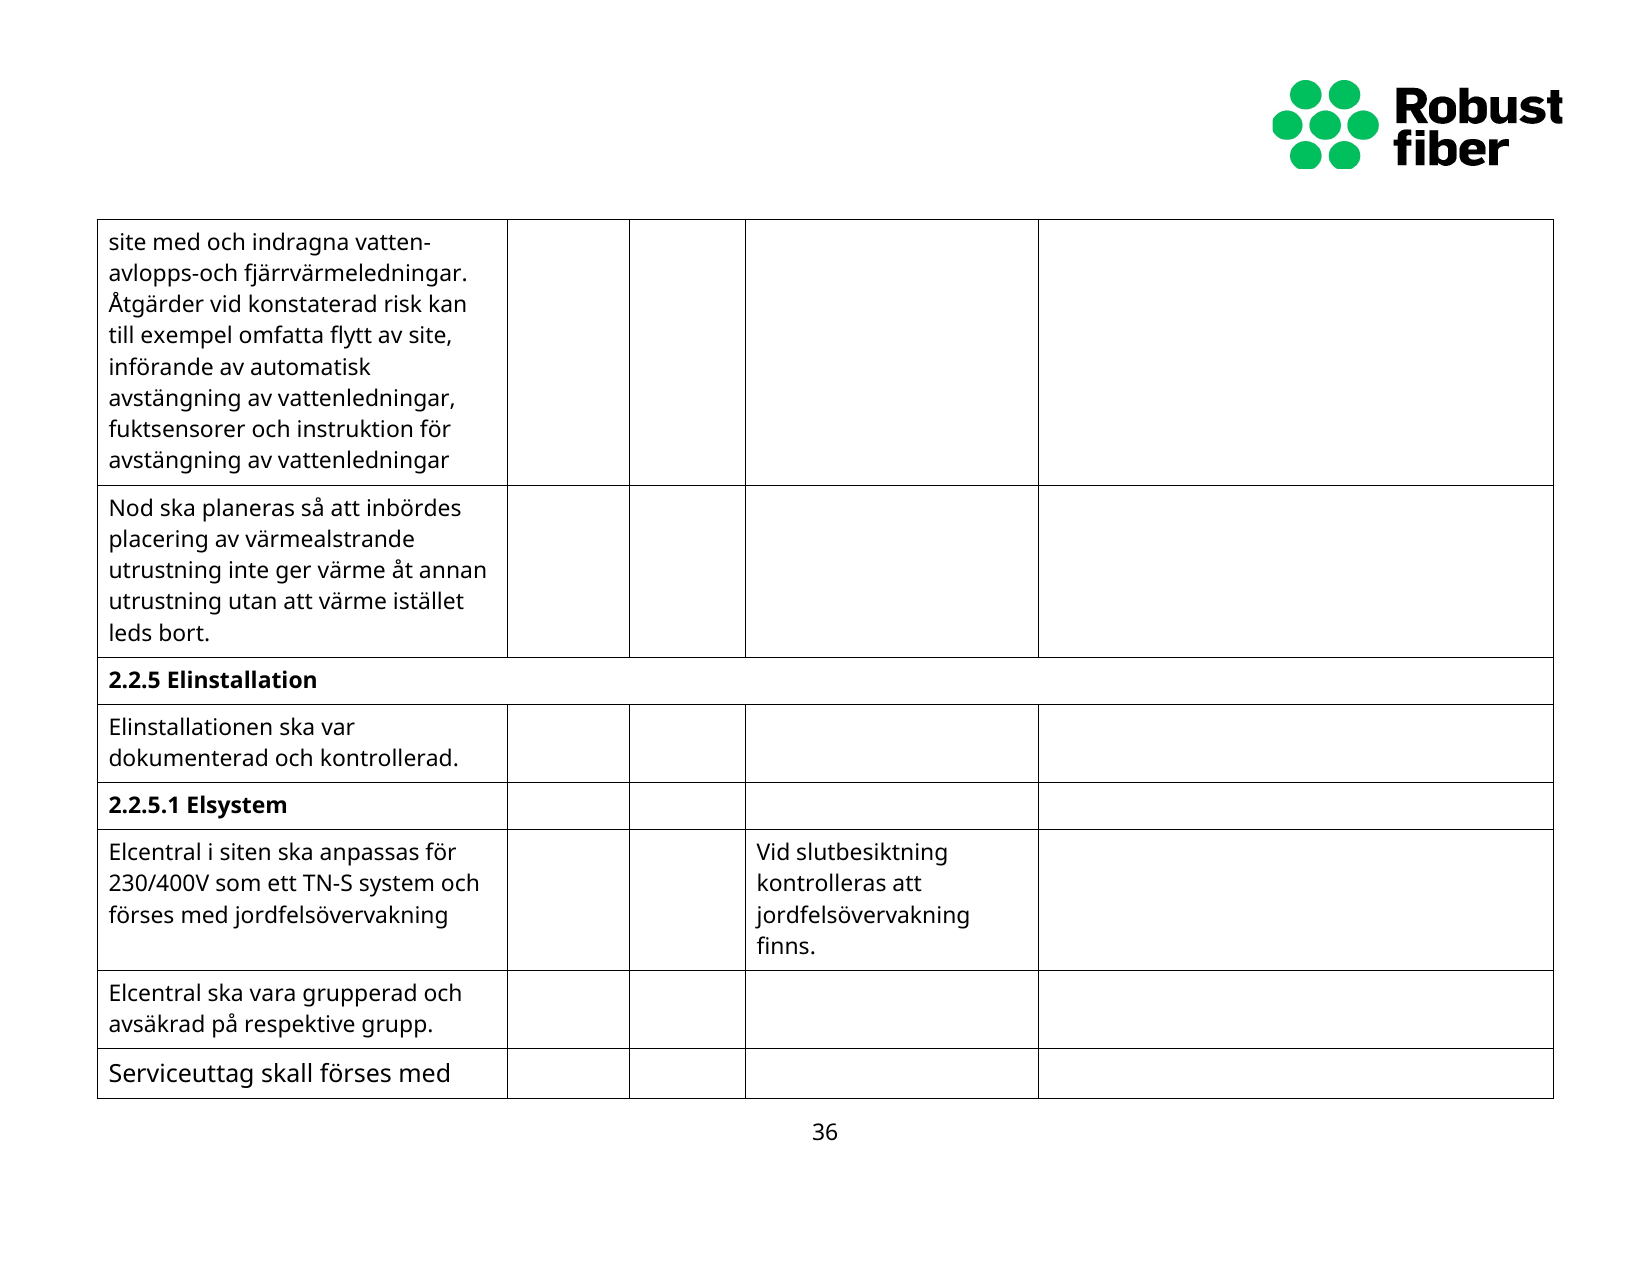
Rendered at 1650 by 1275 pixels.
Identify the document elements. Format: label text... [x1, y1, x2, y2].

picture [1271, 80, 1563, 168]
table_cell [746, 971, 1038, 1048]
table_cell [1039, 830, 1553, 970]
table_cell Serviceuttag skall förses med personskyddsautomat. [98, 1049, 507, 1098]
table_cell Nod ska planeras så att inbördes placering av värmealstrande utrustning inte ger värme åt annan utrustning utan att värme istället leds bort. [98, 486, 507, 657]
table_cell [508, 705, 629, 782]
table_cell [508, 830, 629, 970]
table_cell [508, 486, 629, 657]
table_cell [746, 705, 1038, 782]
table_cell [1039, 220, 1553, 484]
table_cell [1039, 783, 1553, 829]
table_cell [630, 783, 745, 829]
table_cell [630, 971, 745, 1048]
table_cell [1039, 971, 1553, 1048]
table_cell [630, 220, 745, 484]
table_cell [508, 1049, 629, 1098]
table_cell 2.2.5 Elinstallation [98, 658, 1553, 704]
table_cell [746, 1049, 1038, 1098]
table_cell Elcentral ska vara grupperad och avsäkrad på respektive grupp. [98, 971, 507, 1048]
table_cell Elinstallationen ska var dokumenterad och kontrollerad. [98, 705, 507, 782]
table_cell [508, 220, 629, 484]
table_cell [1039, 1049, 1553, 1098]
table_cell [630, 1049, 745, 1098]
table_cell Elcentral i siten ska anpassas för 230/400V som ett TN-S system och förses med jordfelsövervakning [98, 830, 507, 970]
table_cell Vid slutbesiktning kontrolleras att jordfelsövervakning finns. [746, 830, 1038, 970]
table_cell [1039, 705, 1553, 782]
table_cell [630, 486, 745, 657]
table_cell [508, 971, 629, 1048]
table_cell [630, 830, 745, 970]
table_cell [746, 220, 1038, 484]
table_cell [746, 783, 1038, 829]
table_cell [1039, 486, 1553, 657]
table_cell [630, 705, 745, 782]
table_cell [746, 486, 1038, 657]
table_cell [508, 783, 629, 829]
table_cell 2.2.5.1 Elsystem [98, 783, 507, 829]
